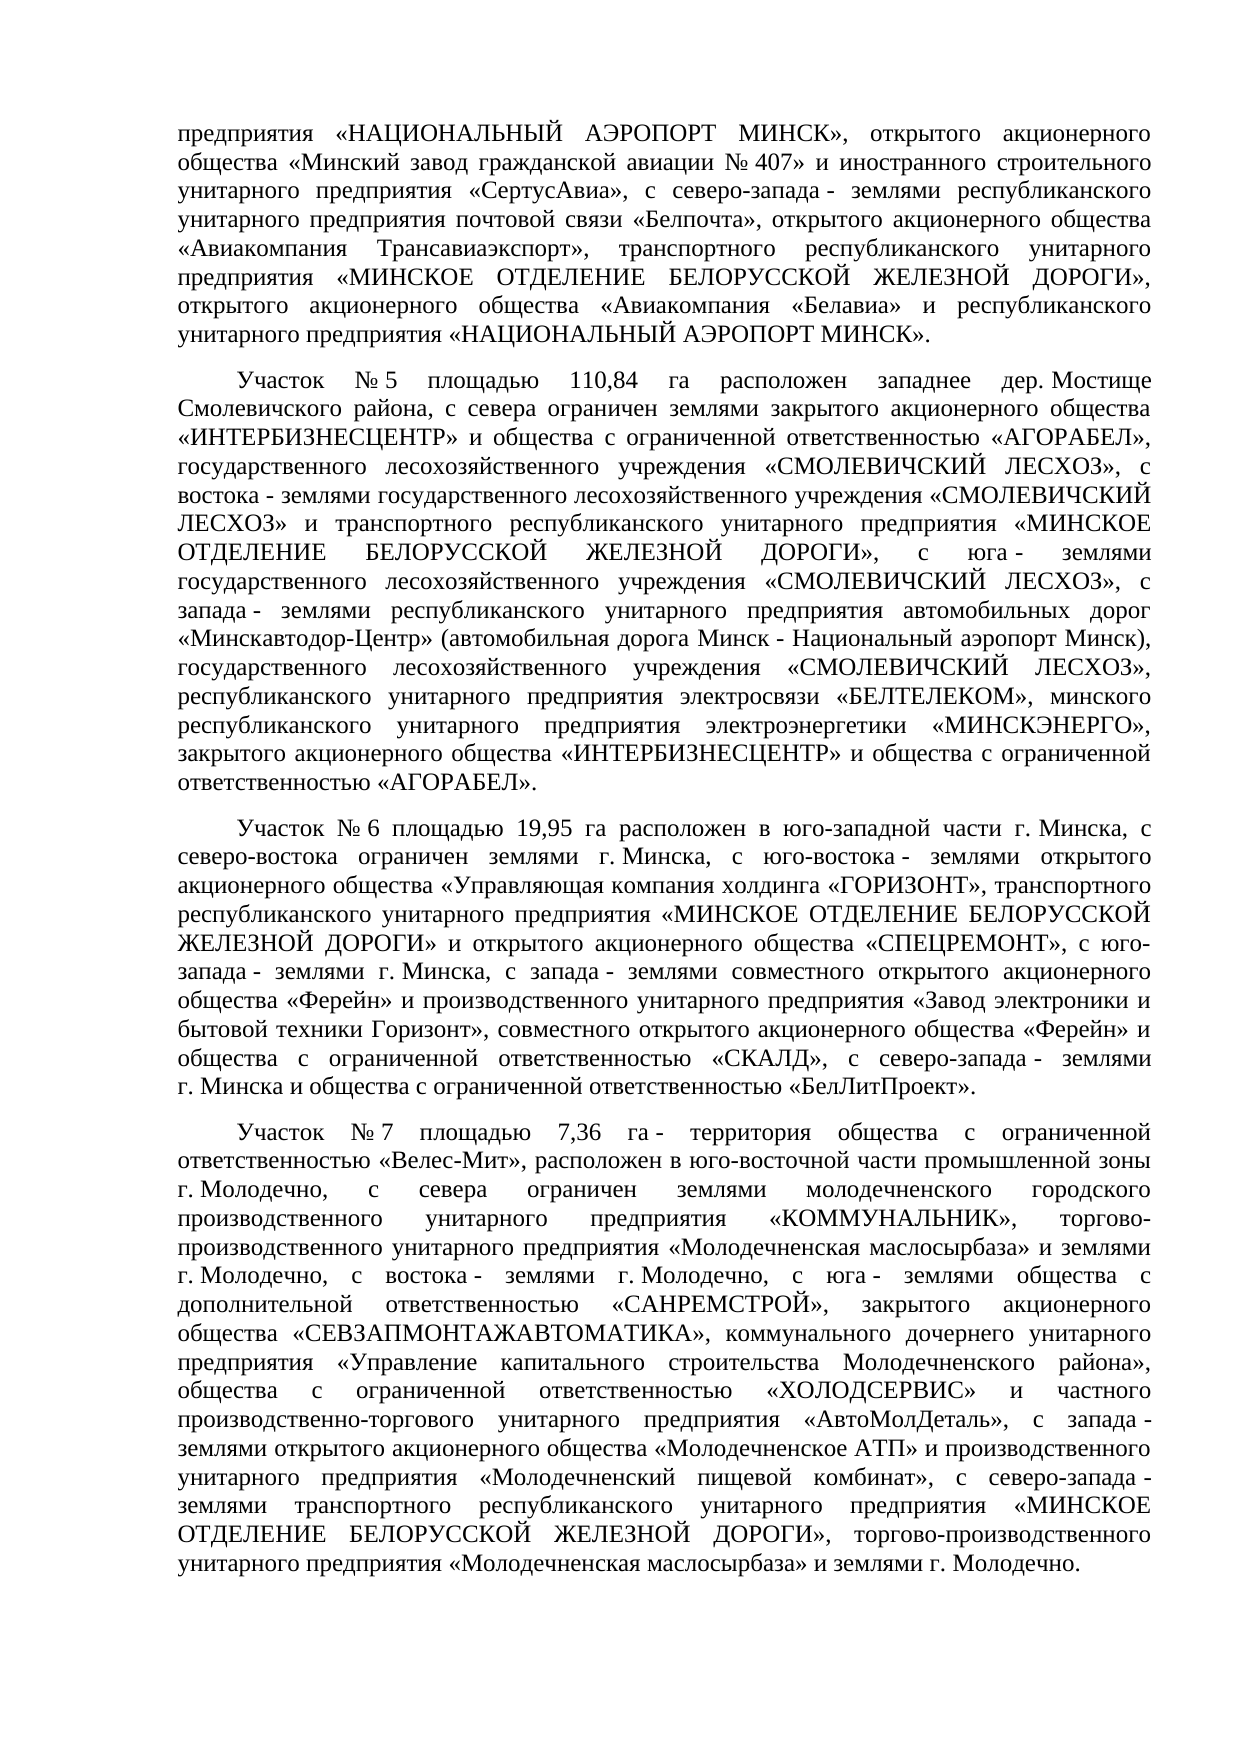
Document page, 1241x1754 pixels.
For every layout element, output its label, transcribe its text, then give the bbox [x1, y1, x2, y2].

text Участок № 7 площадью 7,36 га - территория общества с ограниченной ответственностью «Велес-Мит», расположен в юго-восточной части промышленной зоны г. Молодечно, с севера ограничен землями молодечненского городского производственного унитарного предприятия «КОММУНАЛЬНИК», торгово-производственного унитарного предприятия «Молодечненская маслосырбаза» и землями г. Молодечно, с востока - землями г. Молодечно, с юга - землями общества с дополнительной ответственностью «САНРЕМСТРОЙ», закрытого акционерного общества «СЕВЗАПМОНТАЖАВТОМАТИКА», коммунального дочернего унитарного предприятия «Управление капитального строительства Молодечненского района», общества с ограниченной ответственностью «ХОЛОДСЕРВИС» и частного производственно-торгового унитарного предприятия «АвтоМолДеталь», с запада - землями открытого акционерного общества «Молодечненское АТП» и производственного унитарного предприятия «Молодечненский пищевой комбинат», с северо-запада - землями транспортного республиканского унитарного предприятия «МИНСКОЕ ОТДЕЛЕНИЕ БЕЛОРУССКОЙ ЖЕЛЕЗНОЙ ДОРОГИ», торгово-производственного унитарного предприятия «Молодечненская маслосырбаза» и землями г. Молодечно. [177, 1117, 1152, 1577]
text Участок № 6 площадью 19,95 га расположен в юго-западной части г. Минска, с северо-востока ограничен землями г. Минска, с юго-востока - землями открытого акционерного общества «Управляющая компания холдинга «ГОРИЗОНТ», транспортного республиканского унитарного предприятия «МИНСКОЕ ОТДЕЛЕНИЕ БЕЛОРУССКОЙ ЖЕЛЕЗНОЙ ДОРОГИ» и открытого акционерного общества «СПЕЦРЕМОНТ», с юго-запада - землями г. Минска, с запада - землями совместного открытого акционерного общества «Ферейн» и производственного унитарного предприятия «Завод электроники и бытовой техники Горизонт», совместного открытого акционерного общества «Ферейн» и общества с ограниченной ответственностью «СКАЛД», с северо-запада - землями г. Минска и общества с ограниченной ответственностью «БелЛитПроект». [177, 813, 1152, 1100]
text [177, 118, 1152, 348]
text Участок № 5 площадью 110,84 га расположен западнее дер. Мостище Смолевичского района, с севера ограничен землями закрытого акционерного общества «ИНТЕРБИЗНЕСЦЕНТР» и общества с ограниченной ответственностью «АГОРАБЕЛ», государственного лесохозяйственного учреждения «СМОЛЕВИЧСКИЙ ЛЕСХОЗ», с востока - землями государственного лесохозяйственного учреждения «СМОЛЕВИЧСКИЙ ЛЕСХОЗ» и транспортного республиканского унитарного предприятия «МИНСКОЕ ОТДЕЛЕНИЕ БЕЛОРУССКОЙ ЖЕЛЕЗНОЙ ДОРОГИ», с юга - землями государственного лесохозяйственного учреждения «СМОЛЕВИЧСКИЙ ЛЕСХОЗ», с запада - землями республиканского унитарного предприятия автомобильных дорог «Минскавтодор-Центр» (автомобильная дорога Минск - Национальный аэропорт Минск), государственного лесохозяйственного учреждения «СМОЛЕВИЧСКИЙ ЛЕСХОЗ», республиканского унитарного предприятия электросвязи «БЕЛТЕЛЕКОМ», минского республиканского унитарного предприятия электроэнергетики «МИНСКЭНЕРГО», закрытого акционерного общества «ИНТЕРБИЗНЕСЦЕНТР» и общества с ограниченной ответственностью «АГОРАБЕЛ». [177, 365, 1152, 796]
